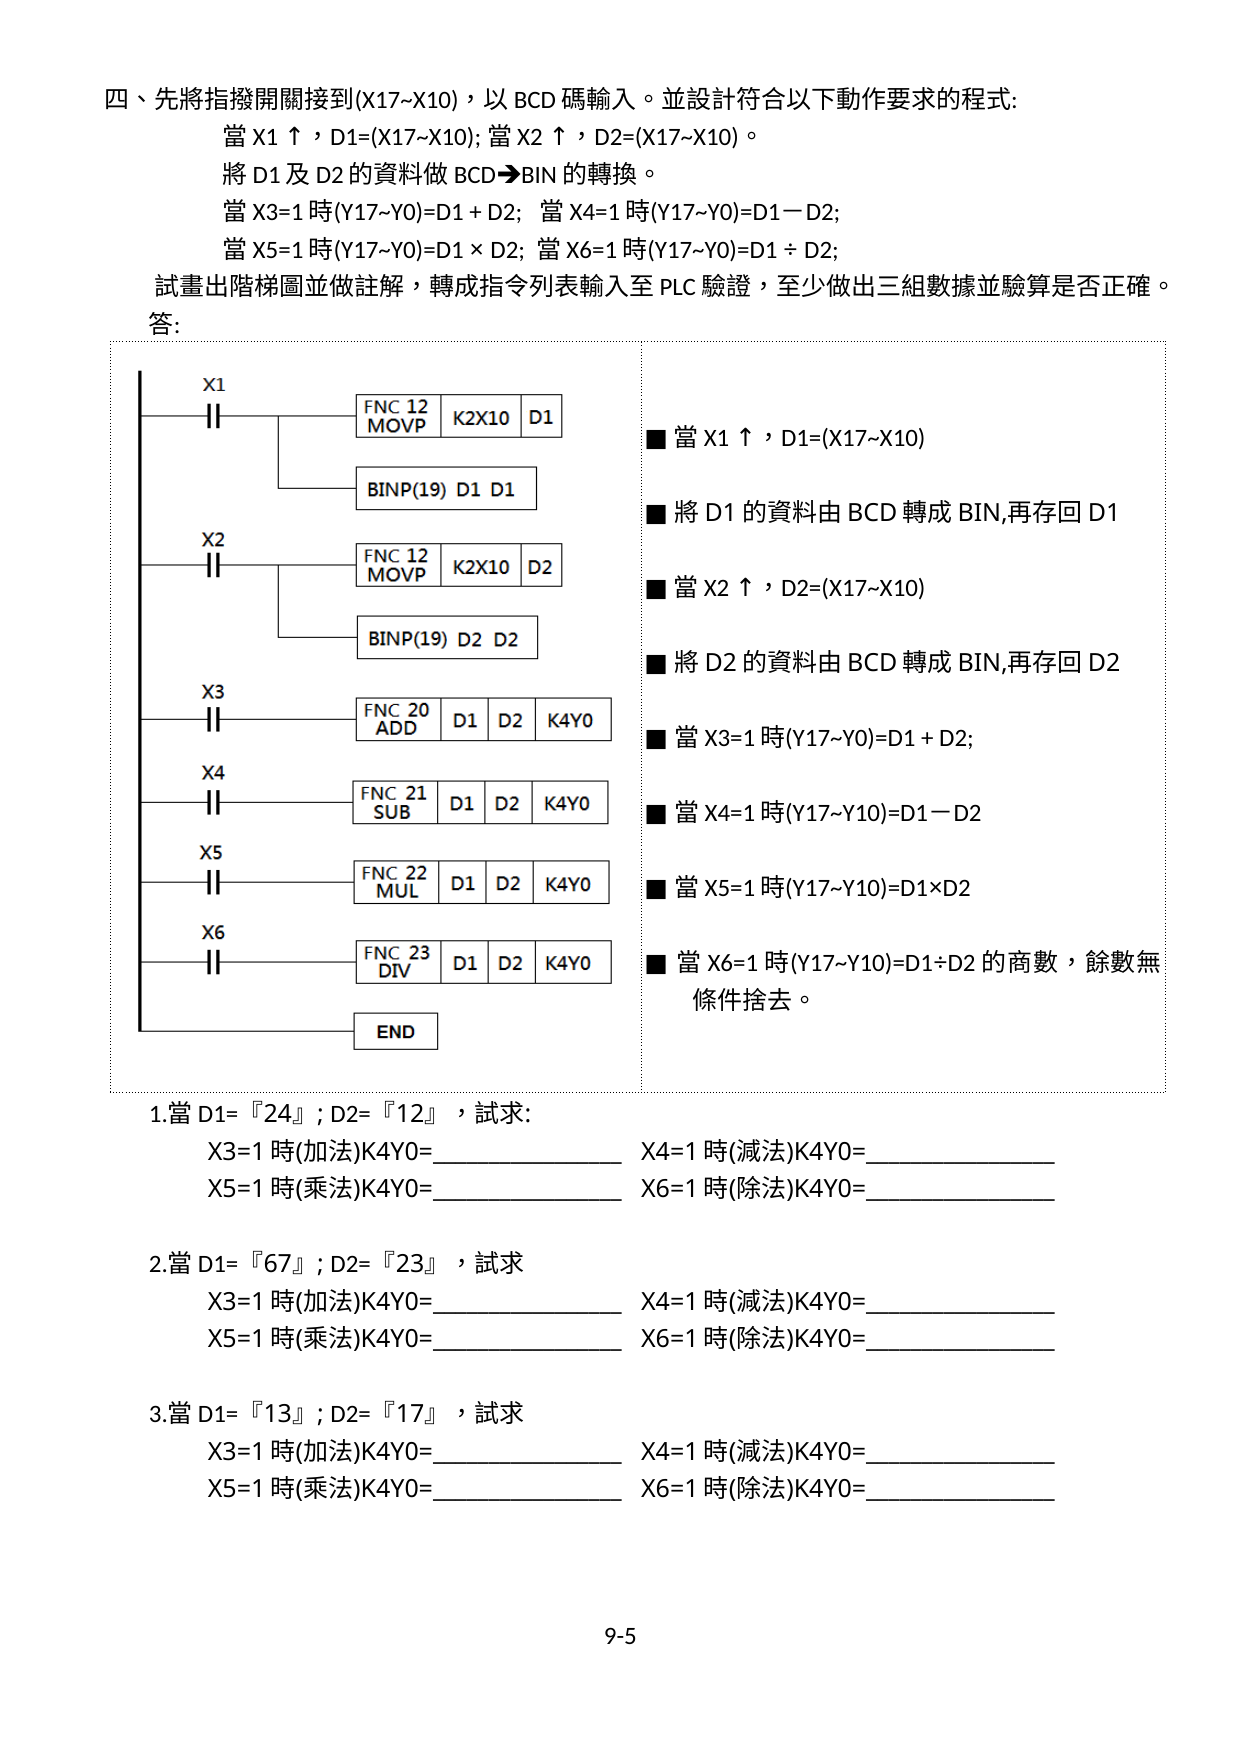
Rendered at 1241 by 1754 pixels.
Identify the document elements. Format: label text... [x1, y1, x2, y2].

table_header ■ 當X1 ↑，D1=(X17~X10) ■ 將D1的資料由BCD轉成BIN,再存回D1 ■ 當X2 ↑，D2=(X17~X10) ■ 將D2的資料由BCD轉成BIN,再存回D2 ■ 當X3=1時(Y17~Y0)=D1 + D2; ■ 當X4=1時(Y17~Y10)=D1－D2 ■ 當X5=1時(Y17~Y10)=D1×D2 ■ 當X6=1時(Y17~Y10)=D1÷D2的商數，餘數無條件捨去。 [641, 341, 1165, 1092]
text 3.當D1=『13』; D2=『17』，試求 X3=1時(加法)K4Y0=_________________ X4=1時(減法)K4Y0=_________________ X5=1時(乘法)K4Y0=_________________ X6=1時(除法)K4Y0=_________________ [149, 1393, 1165, 1506]
text 2.當D1=『67』; D2=『23』，試求 X3=1時(加法)K4Y0=_________________ X4=1時(減法)K4Y0=_________________ X5=1時(乘法)K4Y0=_________________ X6=1時(除法)K4Y0=_________________ [149, 1243, 1165, 1356]
table_header [110, 341, 641, 1092]
picture [113, 342, 636, 1068]
text 試畫出階梯圖並做註解，轉成指令列表輸入至PLC驗證，至少做出三組數據並驗算是否正確。 [154, 266, 1165, 304]
text 1.當D1=『24』; D2=『12』，試求: X3=1時(加法)K4Y0=_________________ X4=1時(減法)K4Y0=_________________ X5=1時(乘法)K4Y0=_________________ X6=1時(除法)K4Y0=_________________ [149, 1093, 1165, 1206]
text 四、先將指撥開關接到(X17~X10)，以BCD碼輸入。並設計符合以下動作要求的程式: 當X1 ↑，D1=(X17~X10); 當X2 ↑，D2=(X17~X10)。 將D1及D2的資料做BCDBIN的轉換。 當X3=1時(Y17~Y0)=D1 + D2; 當X4=1時(Y17~Y0)=D1－D2; 當X5=1時(Y17~Y0)=D1 × D2; 當X6=1時(Y17~Y0)=D1 ÷ D2; [104, 79, 1165, 266]
text 答: [148, 304, 1165, 341]
